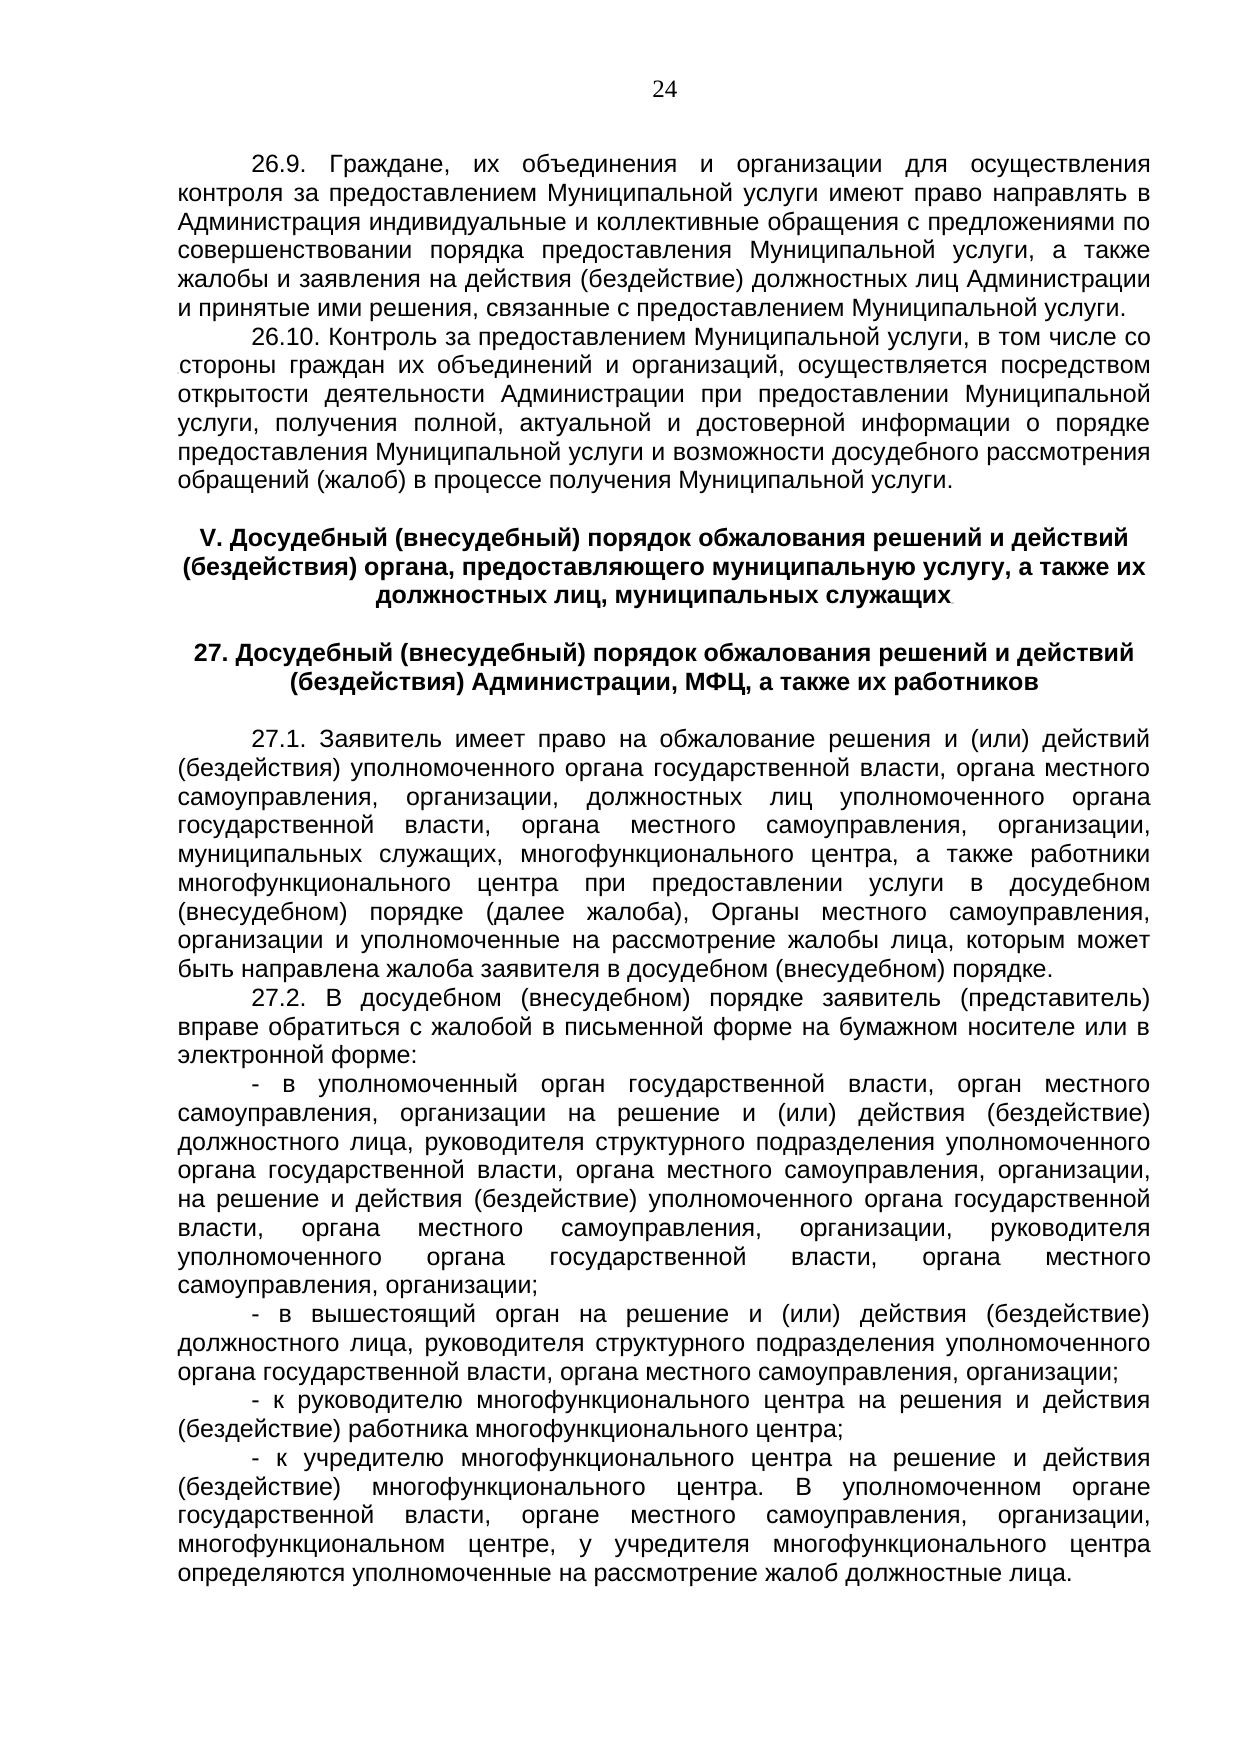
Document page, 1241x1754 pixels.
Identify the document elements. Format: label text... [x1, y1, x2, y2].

text 27. Досудебный (внесудебный) порядок обжалования решений и действий (бездействия) Администрации, МФЦ, а также их работников [177, 638, 1152, 696]
text 27.1. Заявитель имеет право на обжалование решения и (или) действий (бездействия) уполномоченного органа государственной власти, органа местного самоуправления, организации, должностных лиц уполномоченного органа государственной власти, органа местного самоуправления, организации, муниципальных служащих, многофункционального центра, а также работники многофункционального центра при предоставлении услуги в досудебном (внесудебном) порядке (далее жалоба), Органы местного самоуправления, организации и уполномоченные на рассмотрение жалобы лица, которым может быть направлена жалоба заявителя в досудебном (внесудебном) порядке. [177, 724, 1152, 983]
text - к учредителю многофункционального центра на решение и действия (бездействие) многофункционального центра. В уполномоченном органе государственной власти, органе местного самоуправления, организации, многофункциональном центре, у учредителя многофункционального центра определяются уполномоченные на рассмотрение жалоб должностные лица. [177, 1443, 1152, 1587]
text V. Досудебный (внесудебный) порядок обжалования решений и действий (бездействия) органа, предоставляющего муниципальную услугу, а также их должностных лиц, муниципальных служащих [177, 523, 1152, 609]
text 27.2. В досудебном (внесудебном) порядке заявитель (представитель) вправе обратиться с жалобой в письменной форме на бумажном носителе или в электронной форме: [177, 983, 1152, 1069]
text 26.10. Контроль за предоставлением Муниципальной услуги, в том числе со стороны граждан их объединений и организаций, осуществляется посредством открытости деятельности Администрации при предоставлении Муниципальной услуги, получения полной, актуальной и достоверной информации о порядке предоставления Муниципальной услуги и возможности досудебного рассмотрения обращений (жалоб) в процессе получения Муниципальной услуги. [177, 322, 1152, 494]
text - в уполномоченный орган государственной власти, орган местного самоуправления, организации на решение и (или) действия (бездействие) должностного лица, руководителя структурного подразделения уполномоченного органа государственной власти, органа местного самоуправления, организации, на решение и действия (бездействие) уполномоченного органа государственной власти, органа местного самоуправления, организации, руководителя уполномоченного органа государственной власти, органа местного самоуправления, организации; [177, 1069, 1152, 1299]
text - в вышестоящий орган на решение и (или) действия (бездействие) должностного лица, руководителя структурного подразделения уполномоченного органа государственной власти, органа местного самоуправления, организации; [177, 1299, 1152, 1386]
text - к руководителю многофункционального центра на решения и действия (бездействие) работника многофункционального центра; [177, 1386, 1152, 1443]
text 26.9. Граждане, их объединения и организации для осуществления контроля за предоставлением Муниципальной услуги имеют право направлять в Администрация индивидуальные и коллективные обращения с предложениями по совершенствовании порядка предоставления Муниципальной услуги, а также жалобы и заявления на действия (бездействие) должностных лиц Администрации и принятые ими решения, связанные с предоставлением Муниципальной услуги. [177, 149, 1152, 322]
